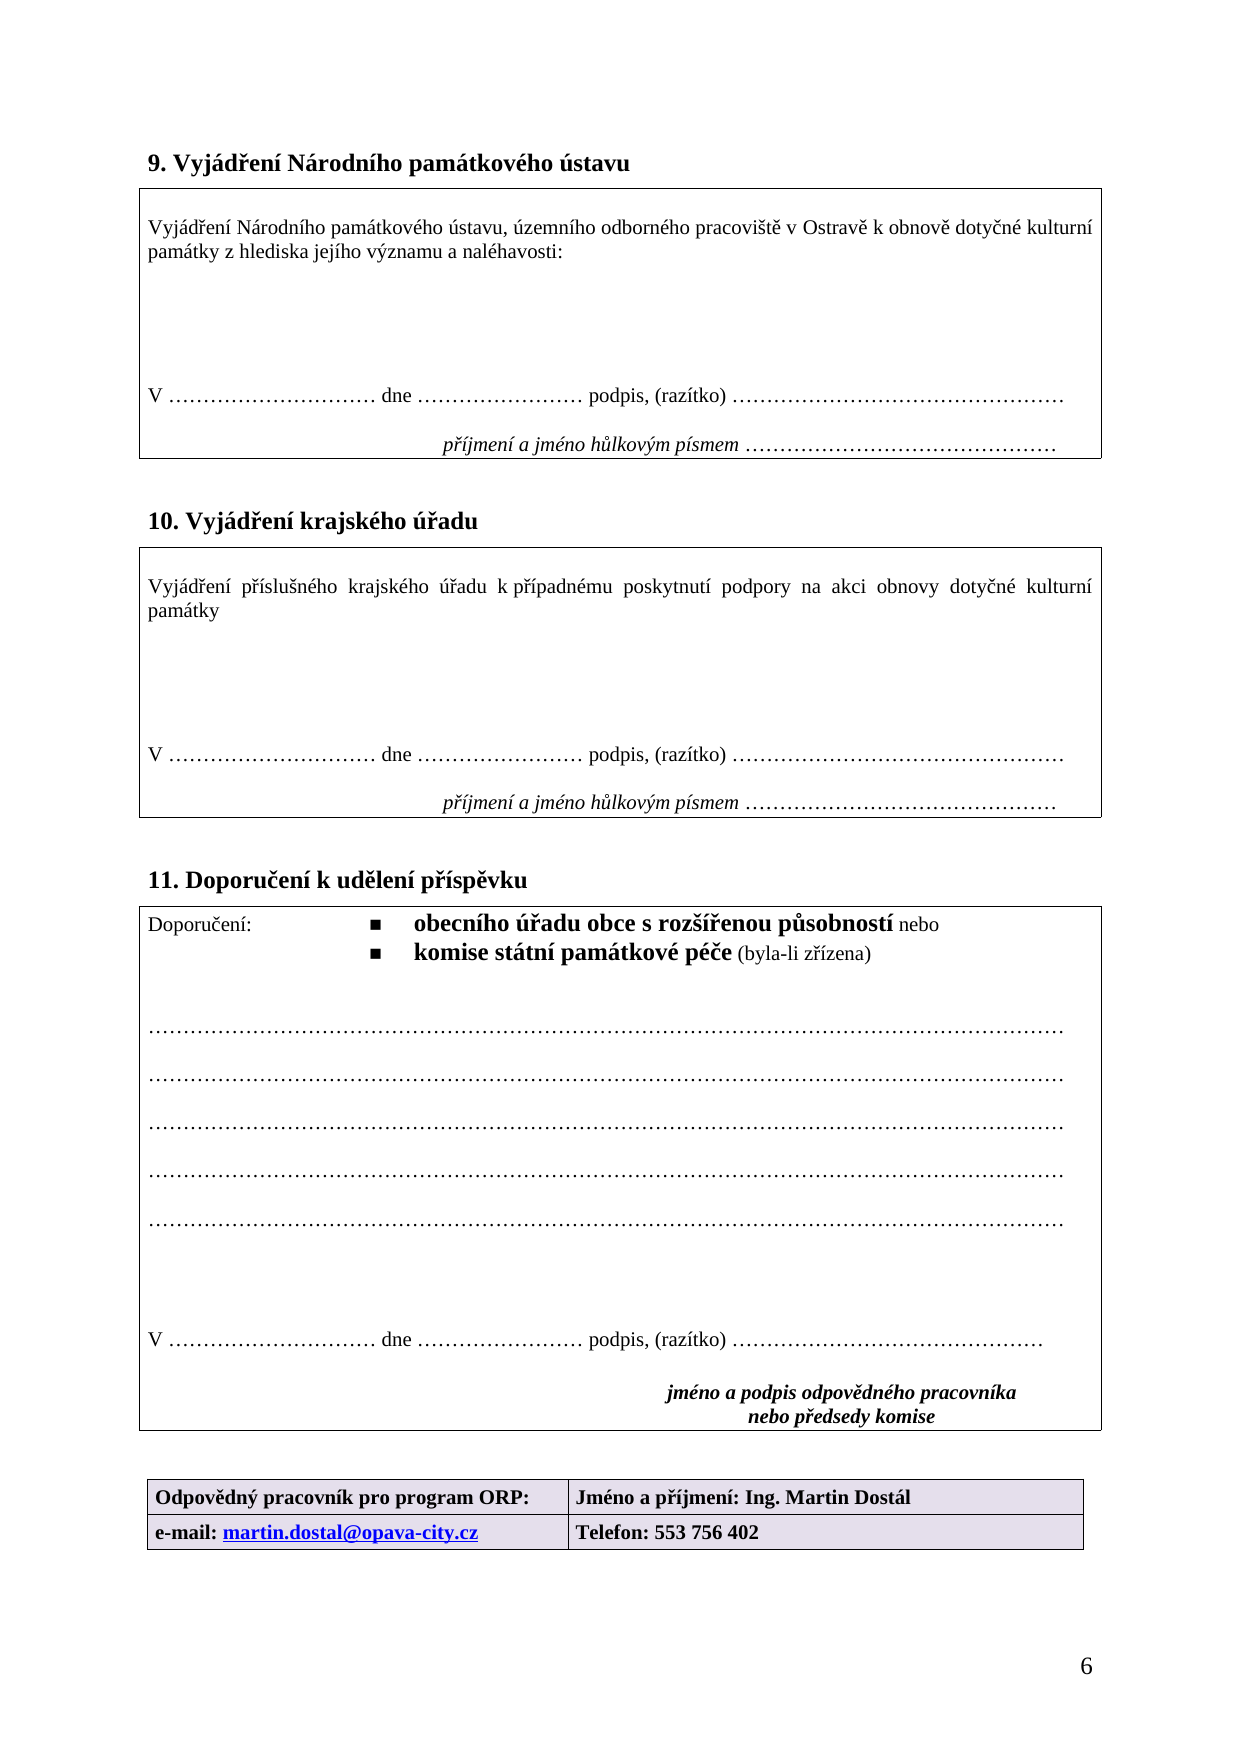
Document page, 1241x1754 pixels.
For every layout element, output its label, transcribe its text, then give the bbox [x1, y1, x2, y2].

text …………………………………………………………………………………………………………………… [148, 1014, 1093, 1038]
table_cell Telefon: 553 756 402 [569, 1515, 1083, 1549]
text příjmení a jméno hůlkovým písmem ……………………………………… [140, 429, 1101, 458]
text …………………………………………………………………………………………………………………… [148, 1158, 1093, 1182]
text 9. Vyjádření Národního památkového ústavu [148, 148, 1093, 176]
table_cell e-mail: martin.dostal@opava-city.cz [148, 1515, 568, 1549]
text Doporučení: ■ obecního úřadu obce s rozšířenou působností nebo [140, 907, 1101, 937]
text Vyjádření Národního památkového ústavu, územního odborného pracoviště v Ostravě k obnově dotyčné kulturní památky z hlediska jejího významu a naléhavosti: [148, 215, 1093, 263]
table_header Odpovědný pracovník pro program ORP: [148, 1480, 568, 1514]
text ■ komise státní památkové péče (byla-li zřízena) [148, 937, 1093, 966]
text …………………………………………………………………………………………………………………… [148, 1110, 1093, 1134]
text …………………………………………………………………………………………………………………… [148, 1207, 1093, 1231]
text 11. Doporučení k udělení příspěvku [148, 865, 1093, 894]
text V ………………………… dne …………………… podpis, (razítko) ……………………………………… [148, 1327, 1093, 1351]
text jméno a podpis odpovědného pracovníka [148, 1380, 1093, 1401]
text příjmení a jméno hůlkovým písmem ……………………………………… [140, 788, 1101, 817]
text …………………………………………………………………………………………………………………… [148, 1062, 1093, 1086]
text V ………………………… dne …………………… podpis, (razítko) ………………………………………… [148, 742, 1093, 766]
table_header Jméno a příjmení: Ing. Martin Dostál [569, 1480, 1083, 1514]
text Vyjádření příslušného krajského úřadu k případnému poskytnutí podpory na akci obnovy dotyčné kulturní památky [148, 574, 1093, 622]
text nebo předsedy komise [140, 1401, 1101, 1430]
text 10. Vyjádření krajského úřadu [148, 506, 1093, 535]
text V ………………………… dne …………………… podpis, (razítko) ………………………………………… [148, 383, 1093, 407]
